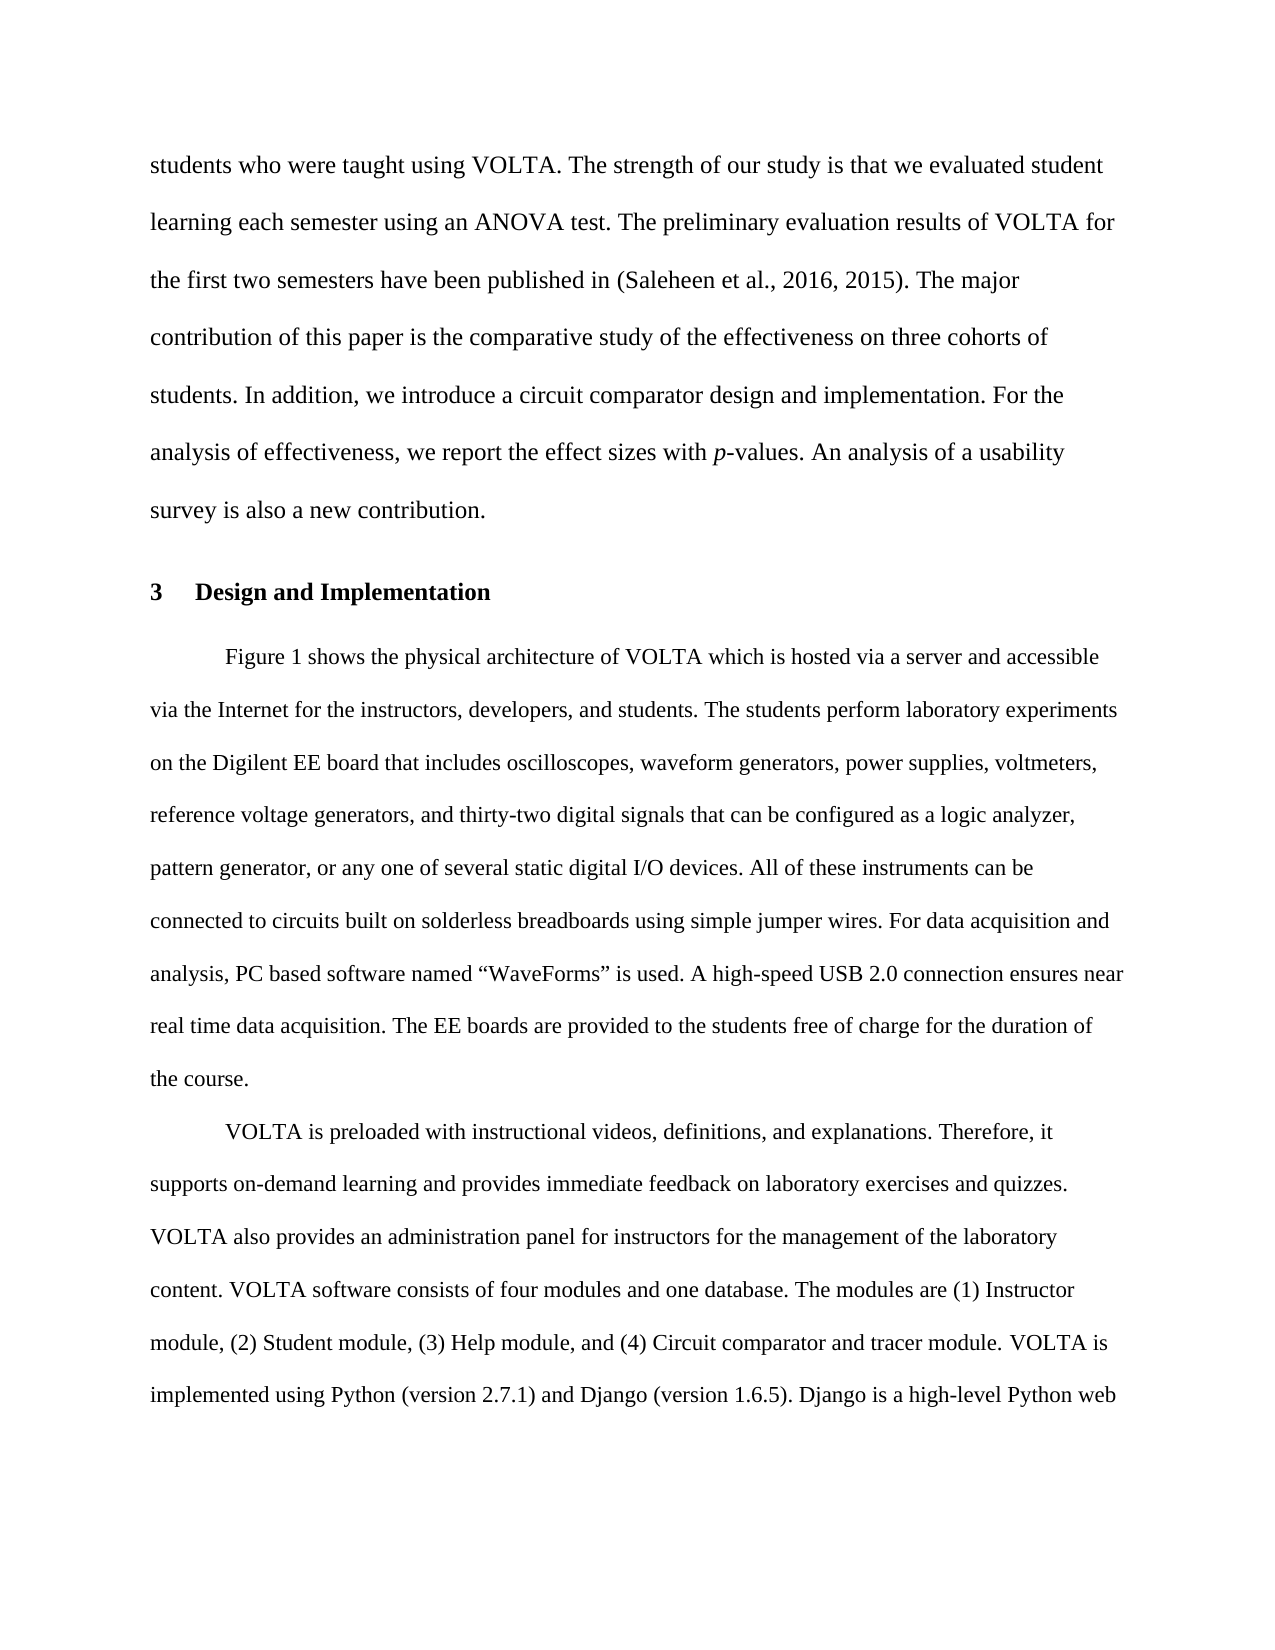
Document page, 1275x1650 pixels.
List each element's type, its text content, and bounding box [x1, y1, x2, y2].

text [150, 1118, 1125, 1408]
subtitle Design and Implementation [150, 577, 1125, 606]
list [150, 150, 1125, 524]
text Figure 1 shows the physical architecture of VOLTA which is hosted via a server and accessible via the Internet for the instructors, developers, and students. The students perform laboratory experiments on the Digilent EE board that includes oscilloscopes, waveform generators, power supplies, voltmeters, reference voltage generators, and thirty-two digital signals that can be configured as a logic analyzer, pattern generator, or any one of several static digital I/O devices. All of these instruments can be connected to circuits built on solderless breadboards using simple jumper wires. For data acquisition and analysis, PC based software named “WaveForms” is used. A high-speed USB 2.0 connection ensures near real time data acquisition. The EE boards are provided to the students free of charge for the duration of the course. [150, 643, 1125, 1091]
